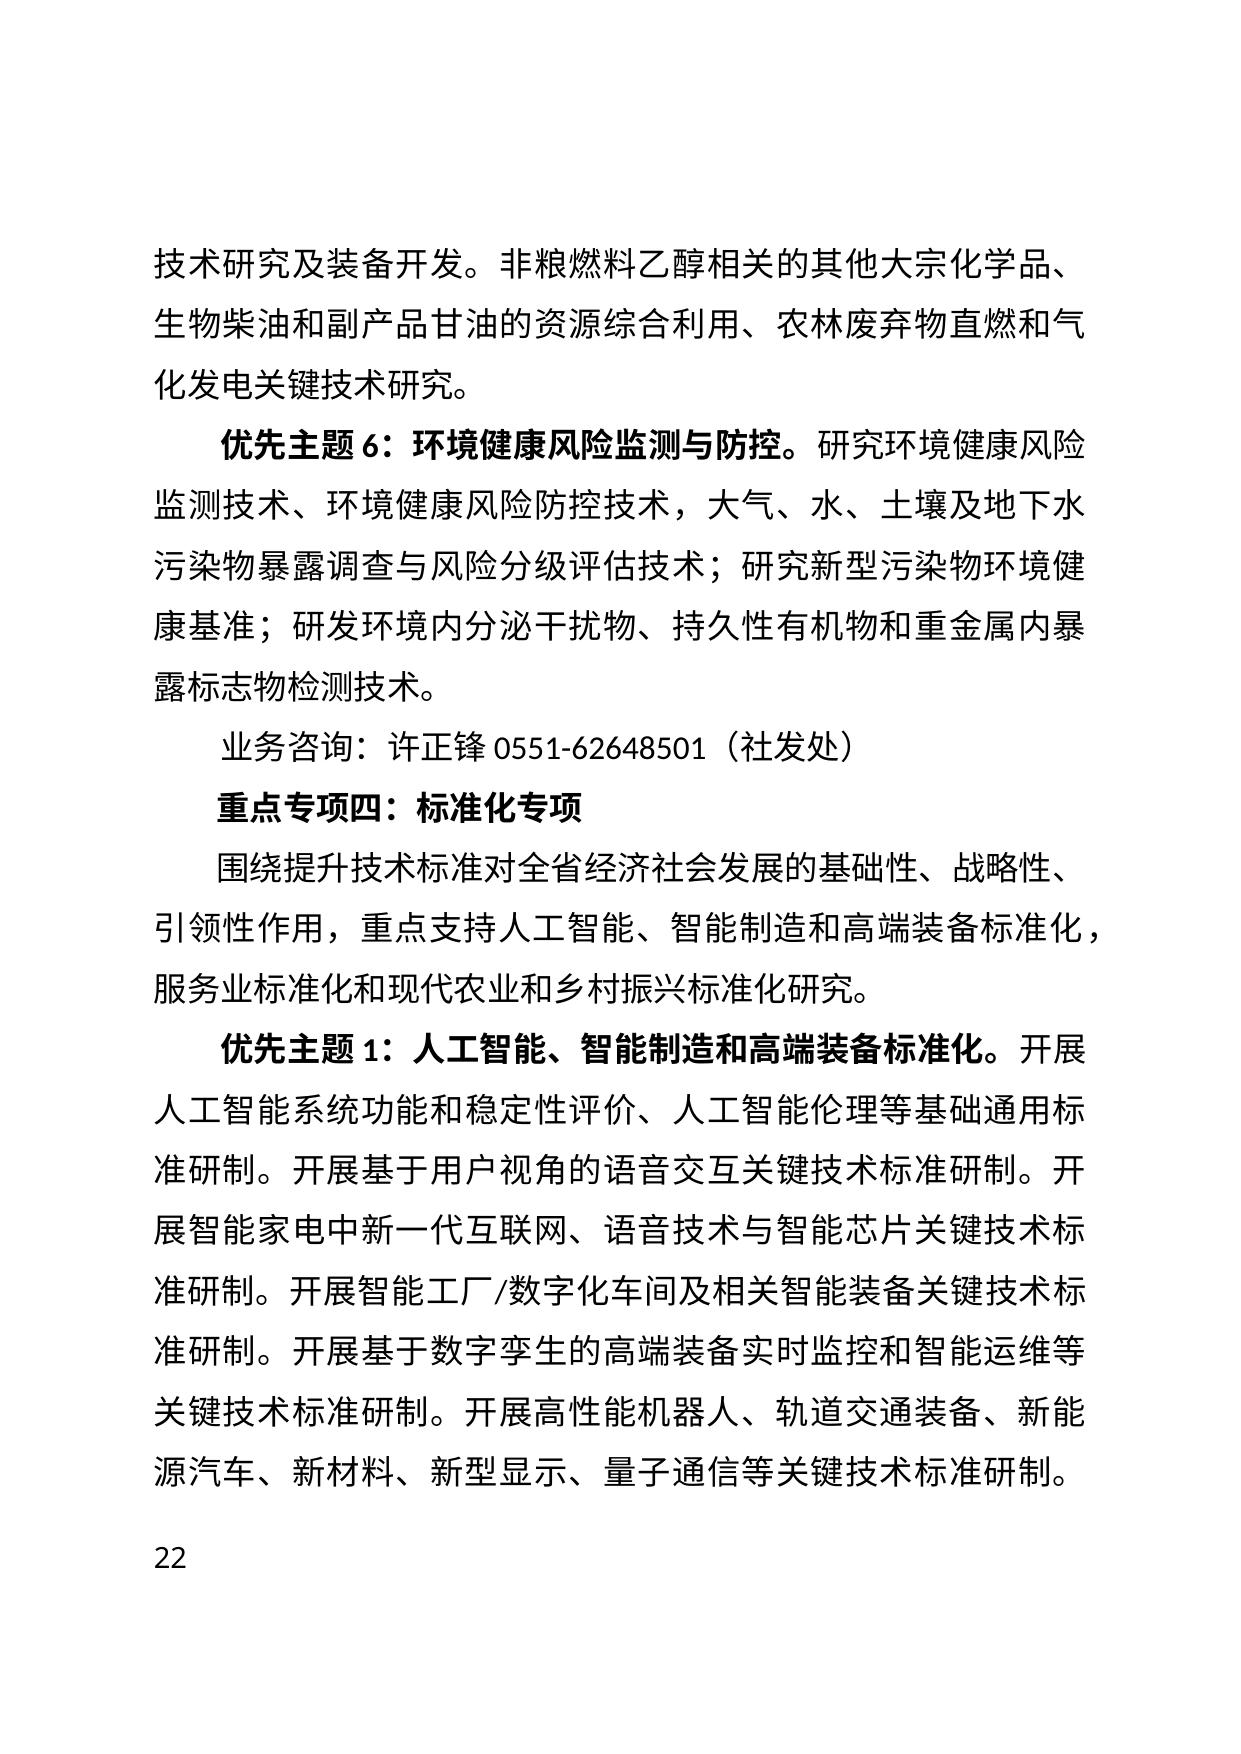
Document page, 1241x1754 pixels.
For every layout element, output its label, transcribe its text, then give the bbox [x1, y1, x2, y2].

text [153, 228, 1087, 409]
text 重点专项四：标准化专项 [153, 772, 1087, 832]
text 业务咨询：许正锋0551-62648501（社发处） [153, 711, 1087, 772]
text 围绕提升技术标准对全省经济社会发展的基础性、战略性、引领性作用，重点支持人工智能、智能制造和高端装备标准化，服务业标准化和现代农业和乡村振兴标准化研究。 [153, 832, 1087, 1013]
text 优先主题6：环境健康风险监测与防控。研究环境健康风险监测技术、环境健康风险防控技术，大气、水、土壤及地下水污染物暴露调查与风险分级评估技术；研究新型污染物环境健康基准；研发环境内分泌干扰物、持久性有机物和重金属内暴露标志物检测技术。 [153, 409, 1087, 711]
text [153, 1013, 1087, 1497]
